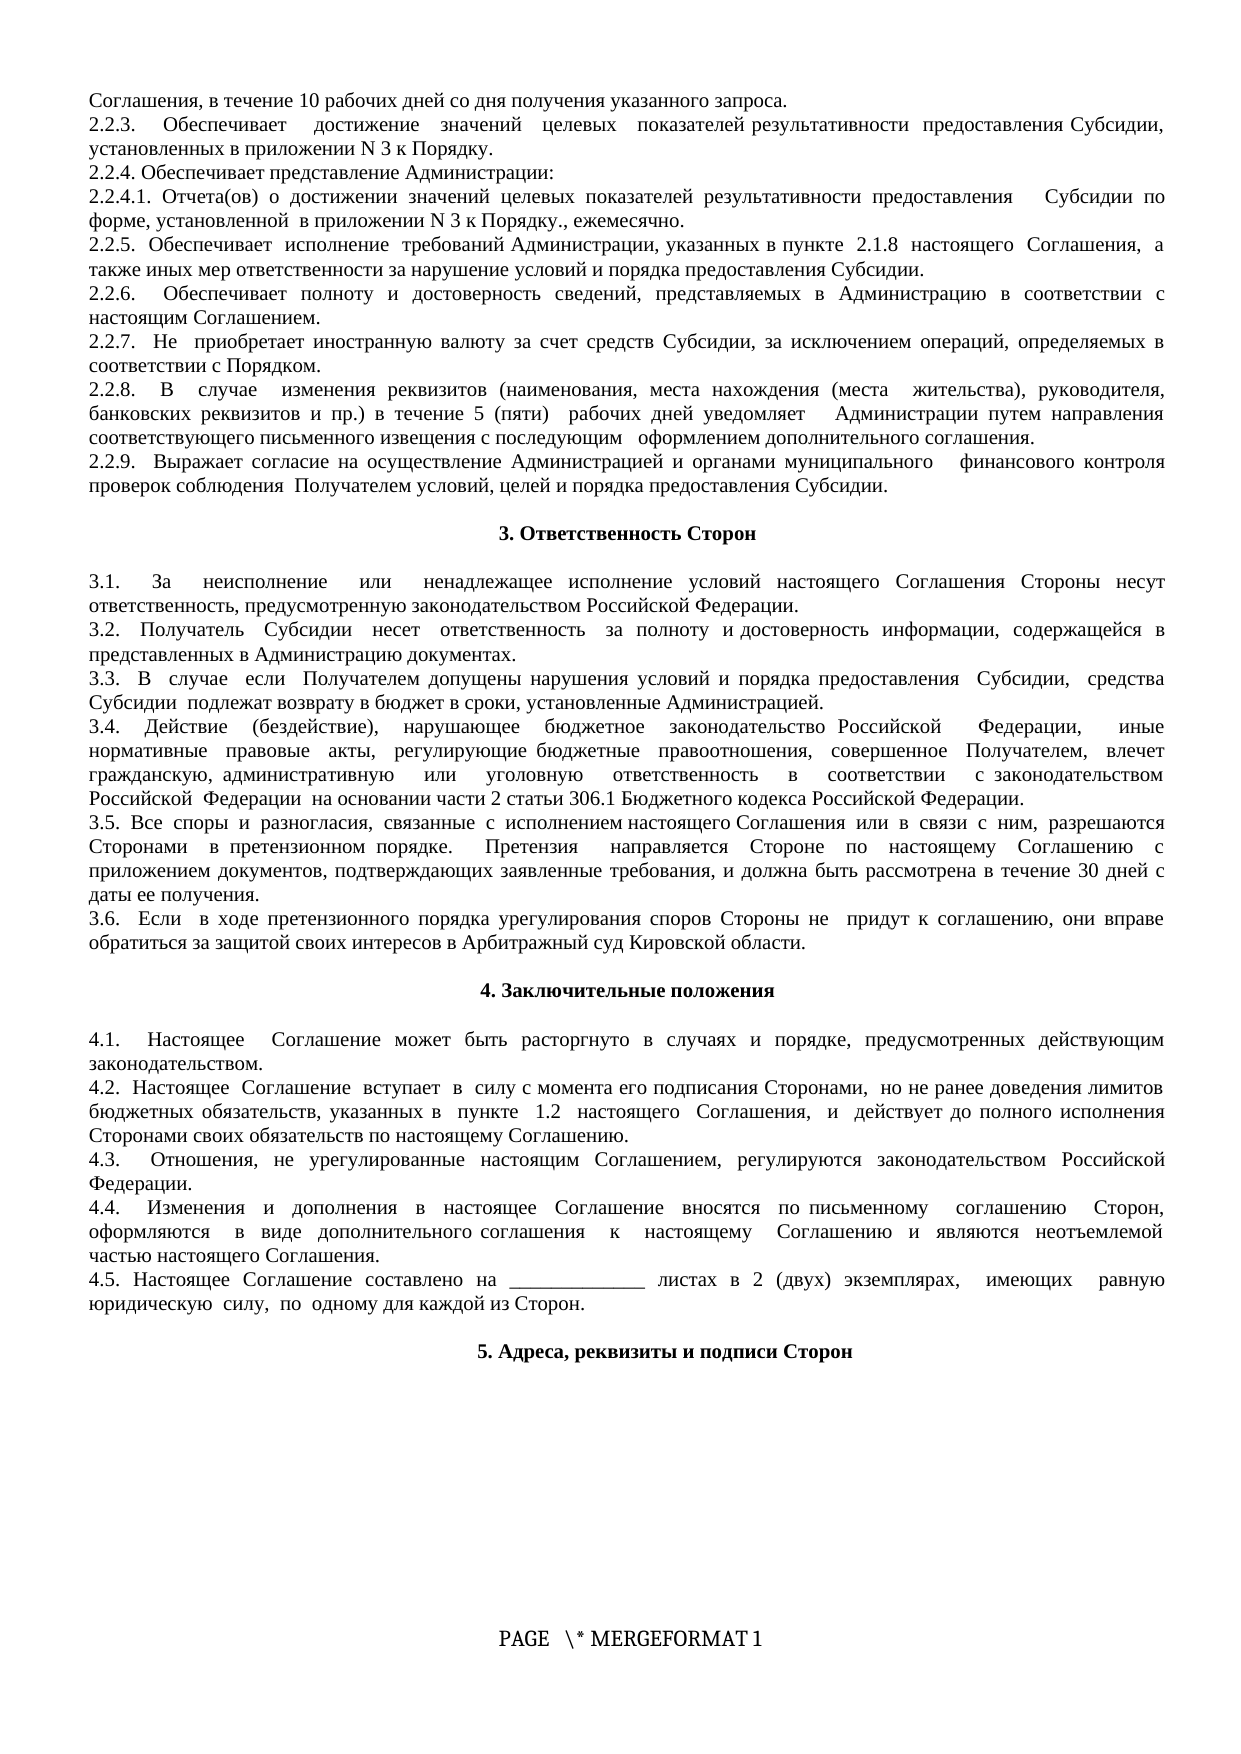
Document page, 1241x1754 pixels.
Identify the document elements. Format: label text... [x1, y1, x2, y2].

text 4.3. Отношения, не урегулированные настоящим Соглашением, регулируются законодательством Российской Федерации. [89, 1147, 1166, 1195]
text 3.5. Все споры и разногласия, связанные с исполнением настоящего Соглашения или в связи с ним, разрешаются Сторонами в претензионном порядке. Претензия направляется Стороне по настоящему Соглашению с приложением документов, подтверждающих заявленные требования, и должна быть рассмотрена в течение 30 дней с даты ее получения. [89, 810, 1166, 906]
text 4.2. Настоящее Соглашение вступает в силу с момента его подписания Сторонами, но не ранее доведения лимитов бюджетных обязательств, указанных в пункте 1.2 настоящего Соглашения, и действует до полного исполнения Сторонами своих обязательств по настоящему Соглашению. [89, 1074, 1166, 1147]
text 4. Заключительные положения [89, 978, 1166, 1002]
text 2.2.8. В случае изменения реквизитов (наименования, места нахождения (места жительства), руководителя, банковских реквизитов и пр.) в течение 5 (пяти) рабочих дней уведомляет Администрации путем направления соответствующего письменного извещения с последующим оформлением дополнительного соглашения. [89, 377, 1166, 449]
text 2.2.5. Обеспечивает исполнение требований Администрации, указанных в пункте 2.1.8 настоящего Соглашения, а также иных мер ответственности за нарушение условий и порядка предоставления Субсидии. [89, 232, 1166, 281]
text 4.5. Настоящее Соглашение составлено на _____________ листах в 2 (двух) экземплярах, имеющих равную юридическую силу, по одному для каждой из Сторон. [89, 1267, 1166, 1315]
text 2.2.4.1. Отчета(ов) о достижении значений целевых показателей результативности предоставления Субсидии по форме, установленной в приложении N 3 к Порядку., ежемесячно. [89, 184, 1166, 232]
text 3.6. Если в ходе претензионного порядка урегулирования споров Стороны не придут к соглашению, они вправе обратиться за защитой своих интересов в Арбитражный суд Кировской области. [89, 906, 1166, 954]
text 3.3. В случае если Получателем допущены нарушения условий и порядка предоставления Субсидии, средства Субсидии подлежат возврату в бюджет в сроки, установленные Администрацией. [89, 666, 1166, 714]
text 5. Адреса, реквизиты и подписи Сторон [89, 1339, 1166, 1363]
text 4.4. Изменения и дополнения в настоящее Соглашение вносятся по письменному соглашению Сторон, оформляются в виде дополнительного соглашения к настоящему Соглашению и являются неотъемлемой частью настоящего Соглашения. [89, 1195, 1166, 1267]
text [89, 88, 1166, 112]
text 4.1. Настоящее Соглашение может быть расторгнуто в случаях и порядке, предусмотренных действующим законодательством. [89, 1026, 1166, 1074]
text 2.2.6. Обеспечивает полноту и достоверность сведений, представляемых в Администрацию в соответствии с настоящим Соглашением. [89, 281, 1166, 329]
text 3.4. Действие (бездействие), нарушающее бюджетное законодательство Российской Федерации, иные нормативные правовые акты, регулирующие бюджетные правоотношения, совершенное Получателем, влечет гражданскую, административную или уголовную ответственность в соответствии с законодательством Российской Федерации на основании части 2 статьи 306.1 Бюджетного кодекса Российской Федерации. [89, 714, 1166, 810]
text 2.2.9. Выражает согласие на осуществление Администрацией и органами муниципального финансового контроля проверок соблюдения Получателем условий, целей и порядка предоставления Субсидии. [89, 449, 1166, 497]
text 2.2.7. Не приобретает иностранную валюту за счет средств Субсидии, за исключением операций, определяемых в соответствии с Порядком. [89, 329, 1166, 377]
text 2.2.3. Обеспечивает достижение значений целевых показателей результативности предоставления Субсидии, установленных в приложении N 3 к Порядку. [89, 112, 1166, 160]
text 2.2.4. Обеспечивает представление Администрации: [89, 160, 1166, 184]
text 3.2. Получатель Субсидии несет ответственность за полноту и достоверность информации, содержащейся в представленных в Администрацию документах. [89, 617, 1166, 666]
text 3. Ответственность Сторон [89, 521, 1166, 545]
text 3.1. За неисполнение или ненадлежащее исполнение условий настоящего Соглашения Стороны несут ответственность, предусмотренную законодательством Российской Федерации. [89, 569, 1166, 617]
